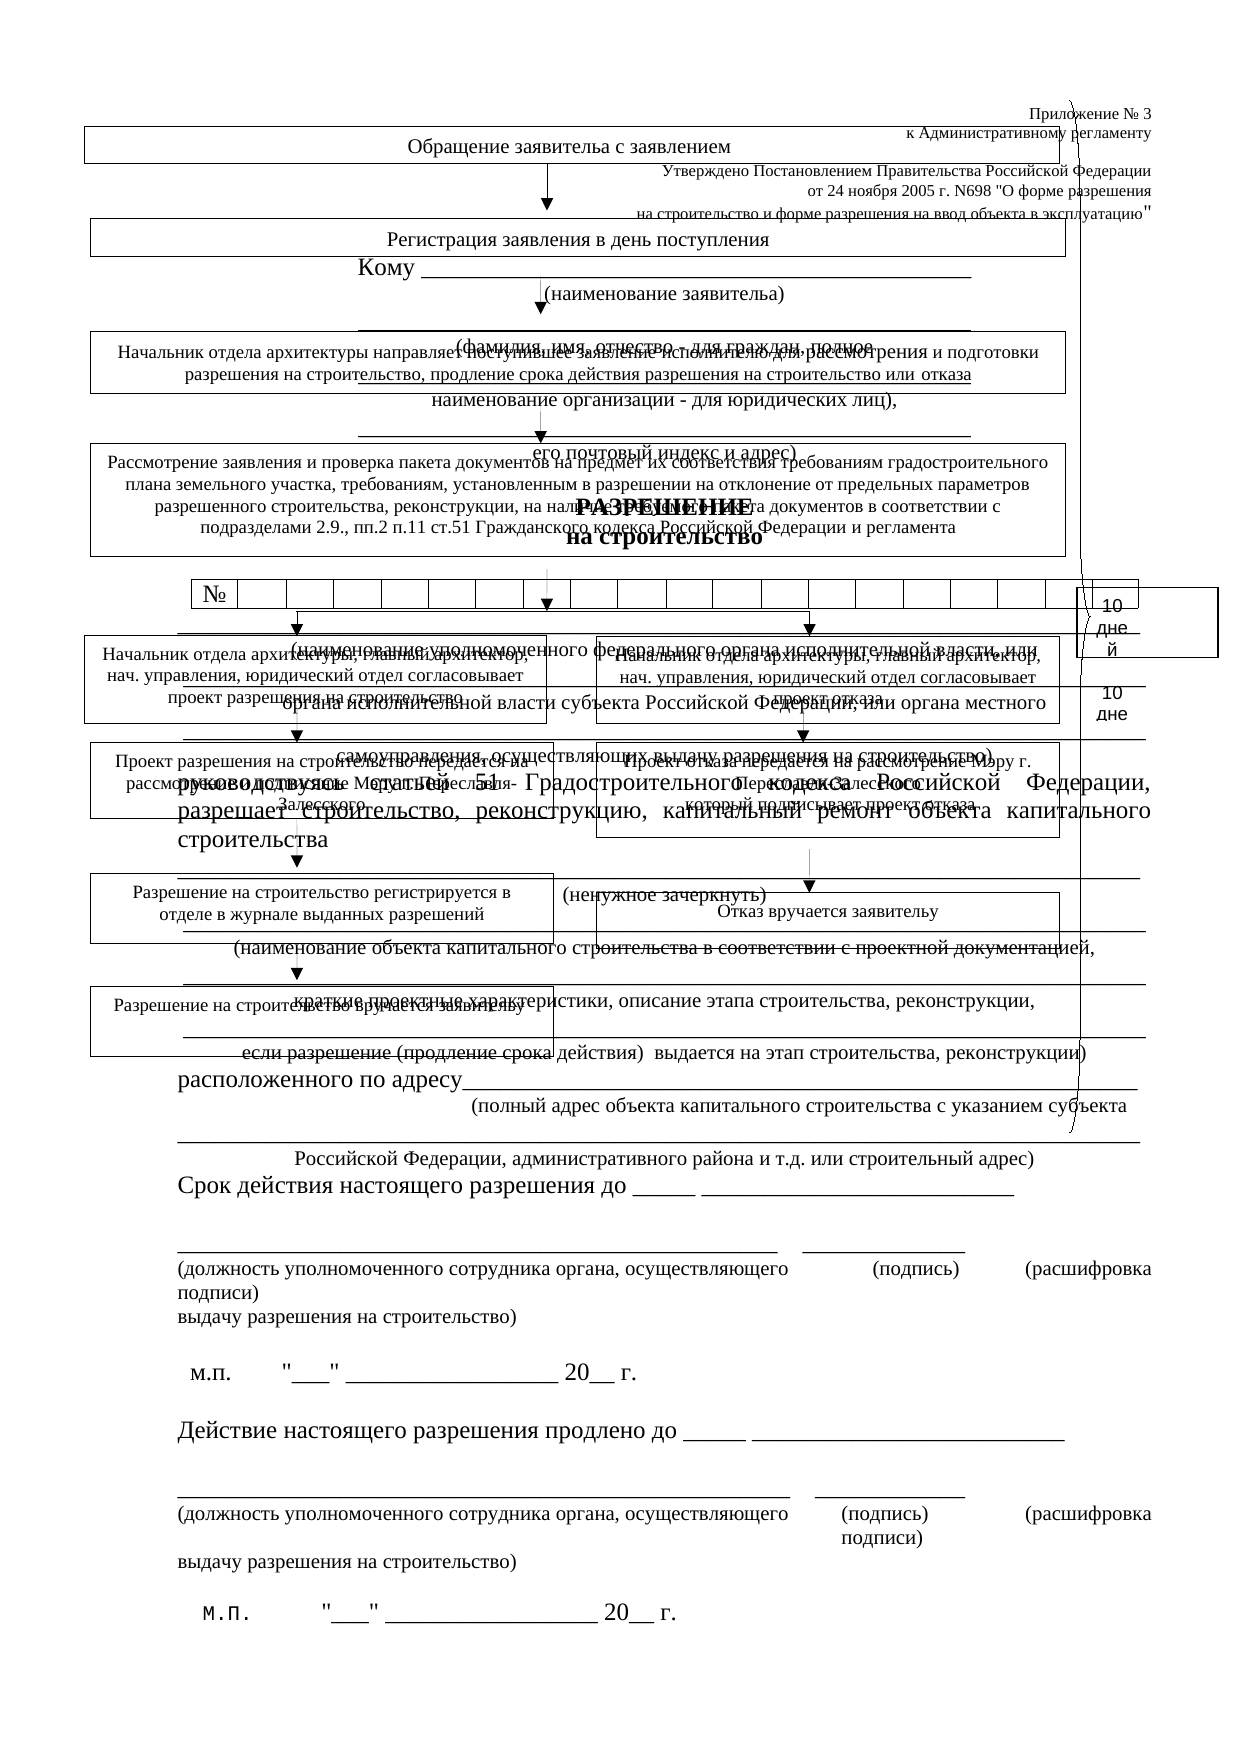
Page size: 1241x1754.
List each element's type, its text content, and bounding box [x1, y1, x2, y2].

table_header [382, 580, 428, 608]
table_header [618, 580, 666, 608]
text _____________________________________________________________________________ [177, 1012, 1152, 1040]
text от 24 ноября . N698 "О форме разрешения [177, 180, 1152, 199]
text (должность уполномоченного сотрудника органа, осуществляющего (подпись) (расшифровка подписи) [177, 1256, 1152, 1304]
text _____________________________________________________________________________ [177, 959, 1152, 987]
text ________________________________________________ _____________ [177, 1227, 1152, 1256]
text выдачу разрешения на строительство) [177, 1304, 1152, 1328]
text М.П. "___" _________________ 20__ г. [177, 1597, 1152, 1627]
table_header [762, 580, 808, 608]
table_header [287, 580, 333, 608]
text расположенного по адресу______________________________________________________ [177, 1064, 1152, 1093]
text выдачу разрешения на строительство) [177, 1549, 1152, 1573]
text (должность уполномоченного сотрудника органа, осуществляющего (подпись) (расшифровка подписи) [177, 1501, 1152, 1549]
text Приложение № 3 [177, 104, 1152, 123]
table_header [571, 580, 617, 608]
text Действие настоящего разрешения продлено до _____ _________________________ [177, 1415, 1152, 1443]
table_header [476, 580, 523, 608]
table_header [238, 580, 286, 608]
text самоуправления, осуществляющих выдачу разрешения на строительство) [177, 743, 1152, 767]
text _________________________________________________ [177, 305, 1152, 334]
table_header [667, 580, 712, 608]
table_header [524, 580, 570, 608]
text _____________________________________________________________________________ [177, 1117, 1152, 1146]
text _________________________________________________ ____________ [177, 1472, 1152, 1501]
table_header [1046, 580, 1092, 608]
text (фамилия, имя, отчество - для граждан, полное [177, 334, 1152, 358]
text (наименование уполномоченного федерального органа исполнительной власти, или [177, 637, 1152, 661]
text к Административному регламенту [177, 123, 1152, 142]
text (ненужное зачеркнуть) [177, 882, 1152, 906]
text _________________________________________________ [177, 411, 1152, 439]
table_header [429, 580, 475, 608]
text Кому ____________________________________________ [177, 252, 1152, 281]
text _____________________________________________________________________________ [177, 906, 1152, 935]
text (наименование объекта капитального строительства в соответствии с проектной документацией, [177, 935, 1152, 959]
text его почтовый индекс и адрес) [177, 439, 1152, 464]
text _____________________________________________________________________________ [177, 661, 1152, 690]
text (наименование заявительа) [177, 281, 1152, 305]
text органа исполнительной власти субъекта Российской Федерации, или органа местного [177, 690, 1152, 714]
text краткие проектные характеристики, описание этапа строительства, реконструкции, [177, 987, 1152, 1012]
text если разрешение (продление срока действия) выдается на этап строительства, реконструкции) [177, 1040, 1152, 1064]
text (полный адрес объекта капитального строительства с указанием субъекта [177, 1093, 1152, 1117]
text Срок действия настоящего разрешения до _____ _________________________ [177, 1170, 1152, 1199]
text Утверждено Постановлением Правительства Российской Федерации [177, 161, 1152, 180]
table_header [856, 580, 903, 608]
text наименование организации - для юридических лиц), [177, 387, 1152, 411]
table_header [334, 580, 381, 608]
text м.п. "___" _________________ 20__ г. [177, 1357, 1152, 1386]
table_header [904, 580, 950, 608]
text _____________________________________________________________________________ [177, 714, 1152, 743]
table_header [1093, 580, 1138, 608]
table_header [998, 580, 1045, 608]
table_header № [192, 580, 237, 608]
table_header [951, 580, 997, 608]
text Российской Федерации, административного района и т.д. или строительный адрес) [177, 1146, 1152, 1170]
text _________________________________________________ [177, 358, 1152, 387]
text на строительство и форме разрешения на ввод объекта в эксплуатацию" [177, 199, 1152, 224]
text руководствуясь статьей 51 Градостроительного кодекса Российской Федерации, разрешает строительство, реконструкцию, капитальный ремонт объекта капитального строительства _____________________________________________________________________________ [177, 767, 1152, 882]
text _____________________________________________________________________________ [177, 608, 1152, 637]
table_header [713, 580, 761, 608]
table_header [809, 580, 855, 608]
text РАЗРЕШЕНИЕ [177, 492, 1152, 521]
text на строительство [177, 521, 1152, 550]
